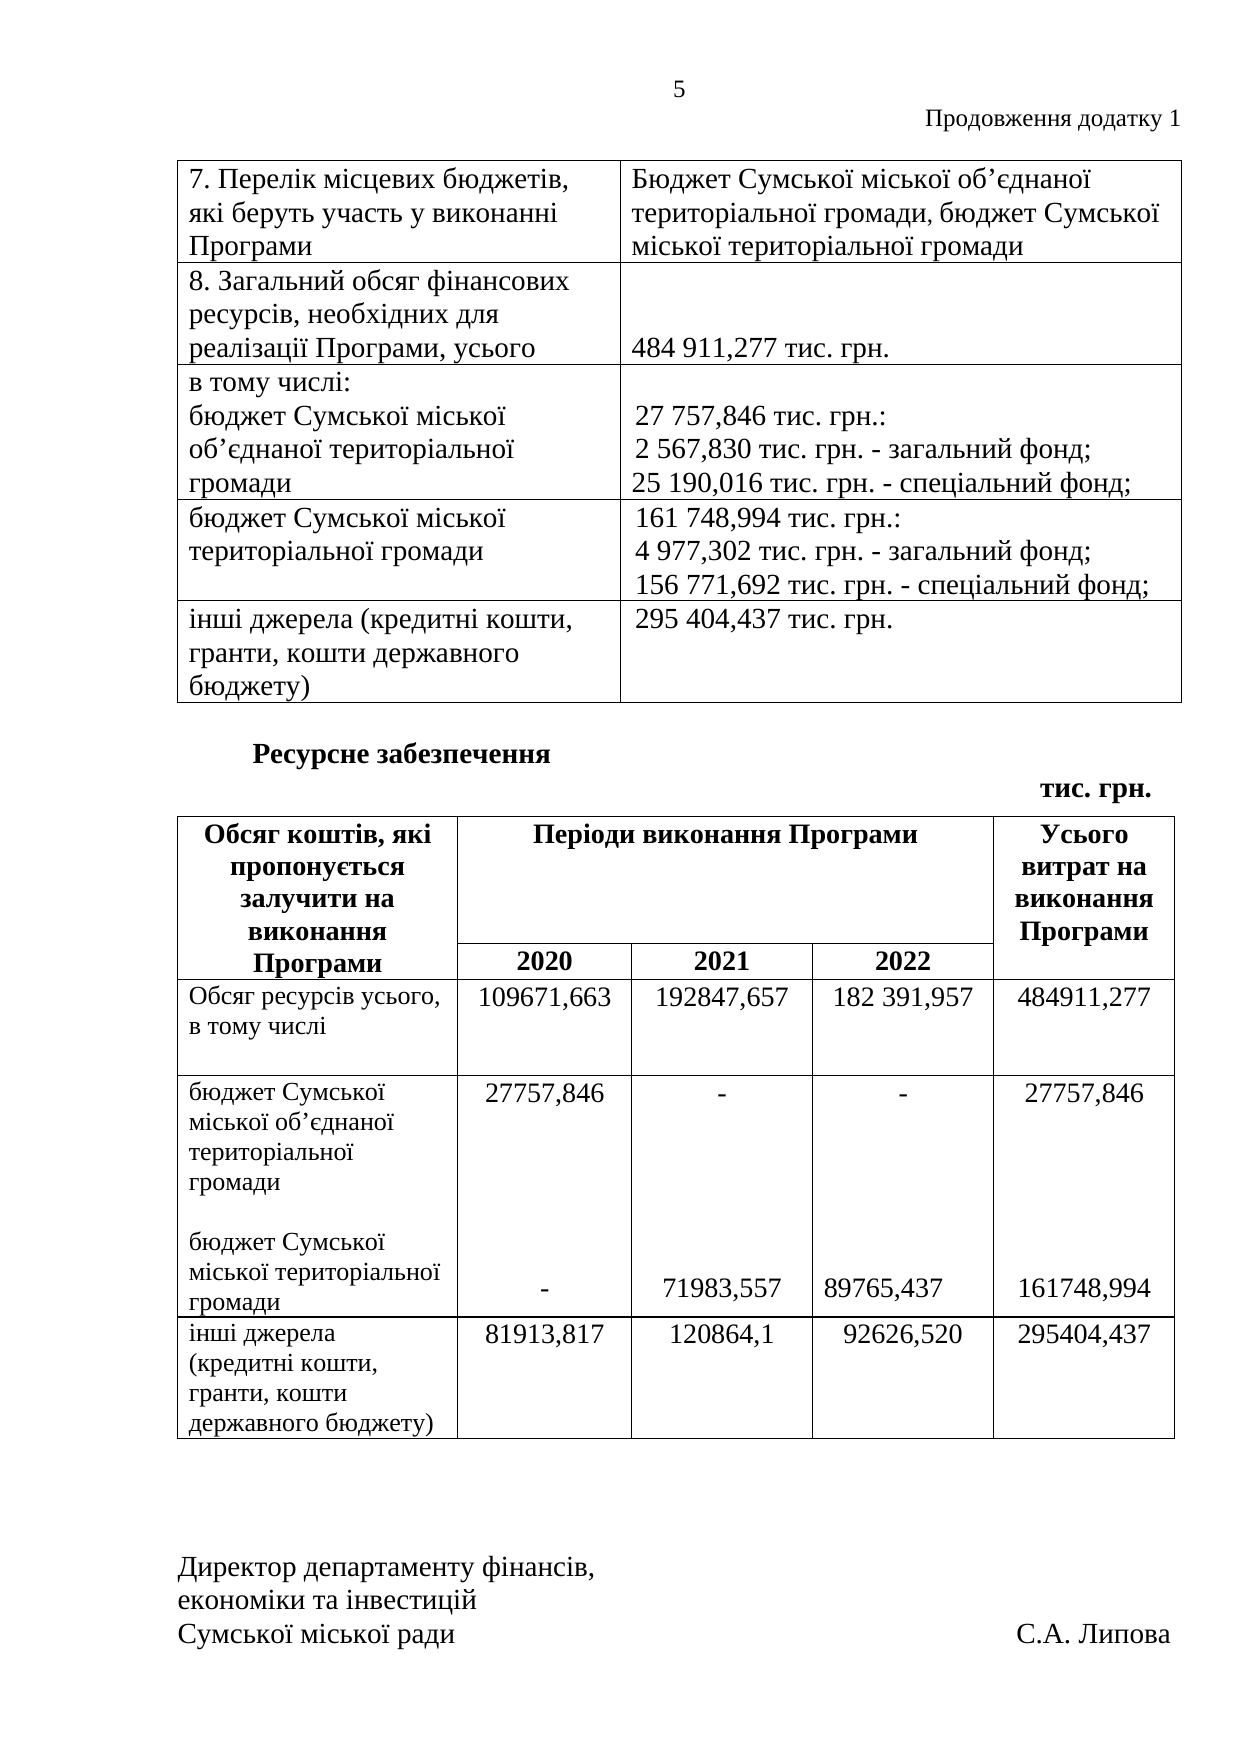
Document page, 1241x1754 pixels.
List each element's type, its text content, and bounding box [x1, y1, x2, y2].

table_cell 295404,437 [994, 1318, 1174, 1437]
table_cell 27 757,846 тис. грн.: 2 567,830 тис. грн. - загальний фонд; 25 190,016 тис. грн. - спеціальний фонд; [621, 365, 1181, 499]
table_cell інші джерела (кредитні кошти, гранти, кошти державного бюджету) [178, 601, 620, 702]
table_cell 92626,520 [813, 1318, 993, 1437]
table_cell 2020 [458, 944, 631, 979]
table_cell бюджет Сумської міської об’єднаної територіальної громади бюджет Сумської міської територіальної громади [178, 1076, 457, 1316]
table_cell 2022 [813, 944, 993, 979]
table_header Періоди виконання Програми [458, 817, 993, 943]
table_cell 182 391,957 [813, 980, 993, 1075]
table_cell Обсяг ресурсів усього, в тому числі [178, 980, 457, 1075]
table_cell 484 911,277 тис. грн. [621, 263, 1181, 363]
table_header Обсяг коштів, які пропонується залучити на виконання Програми [178, 817, 457, 979]
table_cell 7. Перелік місцевих бюджетів, які беруть участь у виконанні Програми [178, 161, 620, 262]
table_cell 81913,817 [458, 1318, 631, 1437]
text Директор департаменту фінансів, [177, 1549, 1181, 1582]
table_cell Бюджет Сумської міської об’єднаної територіальної громади, бюджет Сумської міської територіальної громади [621, 161, 1181, 262]
table_cell 192847,657 [632, 980, 812, 1075]
table_cell 2021 [632, 944, 812, 979]
table_cell в тому числі: бюджет Сумської міської об’єднаної територіальної громади [178, 365, 620, 499]
table_cell 295 404,437 тис. грн. [621, 601, 1181, 702]
table_cell - 71983,557 [632, 1076, 812, 1316]
table_cell 484911,277 [994, 980, 1174, 1075]
table_cell 27757,846 - [458, 1076, 631, 1316]
table_cell 27757,846 161748,994 [994, 1076, 1174, 1316]
table_cell бюджет Сумської міської територіальної громади [178, 500, 620, 600]
table_cell інші джерела (кредитні кошти, гранти, кошти державного бюджету) [178, 1318, 457, 1437]
text тис. грн. [252, 770, 1152, 804]
table_cell - 89765,437 [813, 1076, 993, 1316]
table_cell 161 748,994 тис. грн.: 4 977,302 тис. грн. - загальний фонд; 156 771,692 тис. грн. - спеціальний фонд; [621, 500, 1181, 600]
table_cell 8. Загальний обсяг фінансових ресурсів, необхідних для реалізації Програми, усього [178, 263, 620, 363]
table_header Усього витрат на виконання Програми [994, 817, 1174, 979]
text економіки та інвестицій [177, 1582, 1181, 1616]
text Ресурсне забезпечення [252, 737, 1152, 770]
table_cell 109671,663 [458, 980, 631, 1075]
text Сумської міської ради С.А. Липова [177, 1616, 1181, 1649]
table_cell 120864,1 [632, 1318, 812, 1437]
